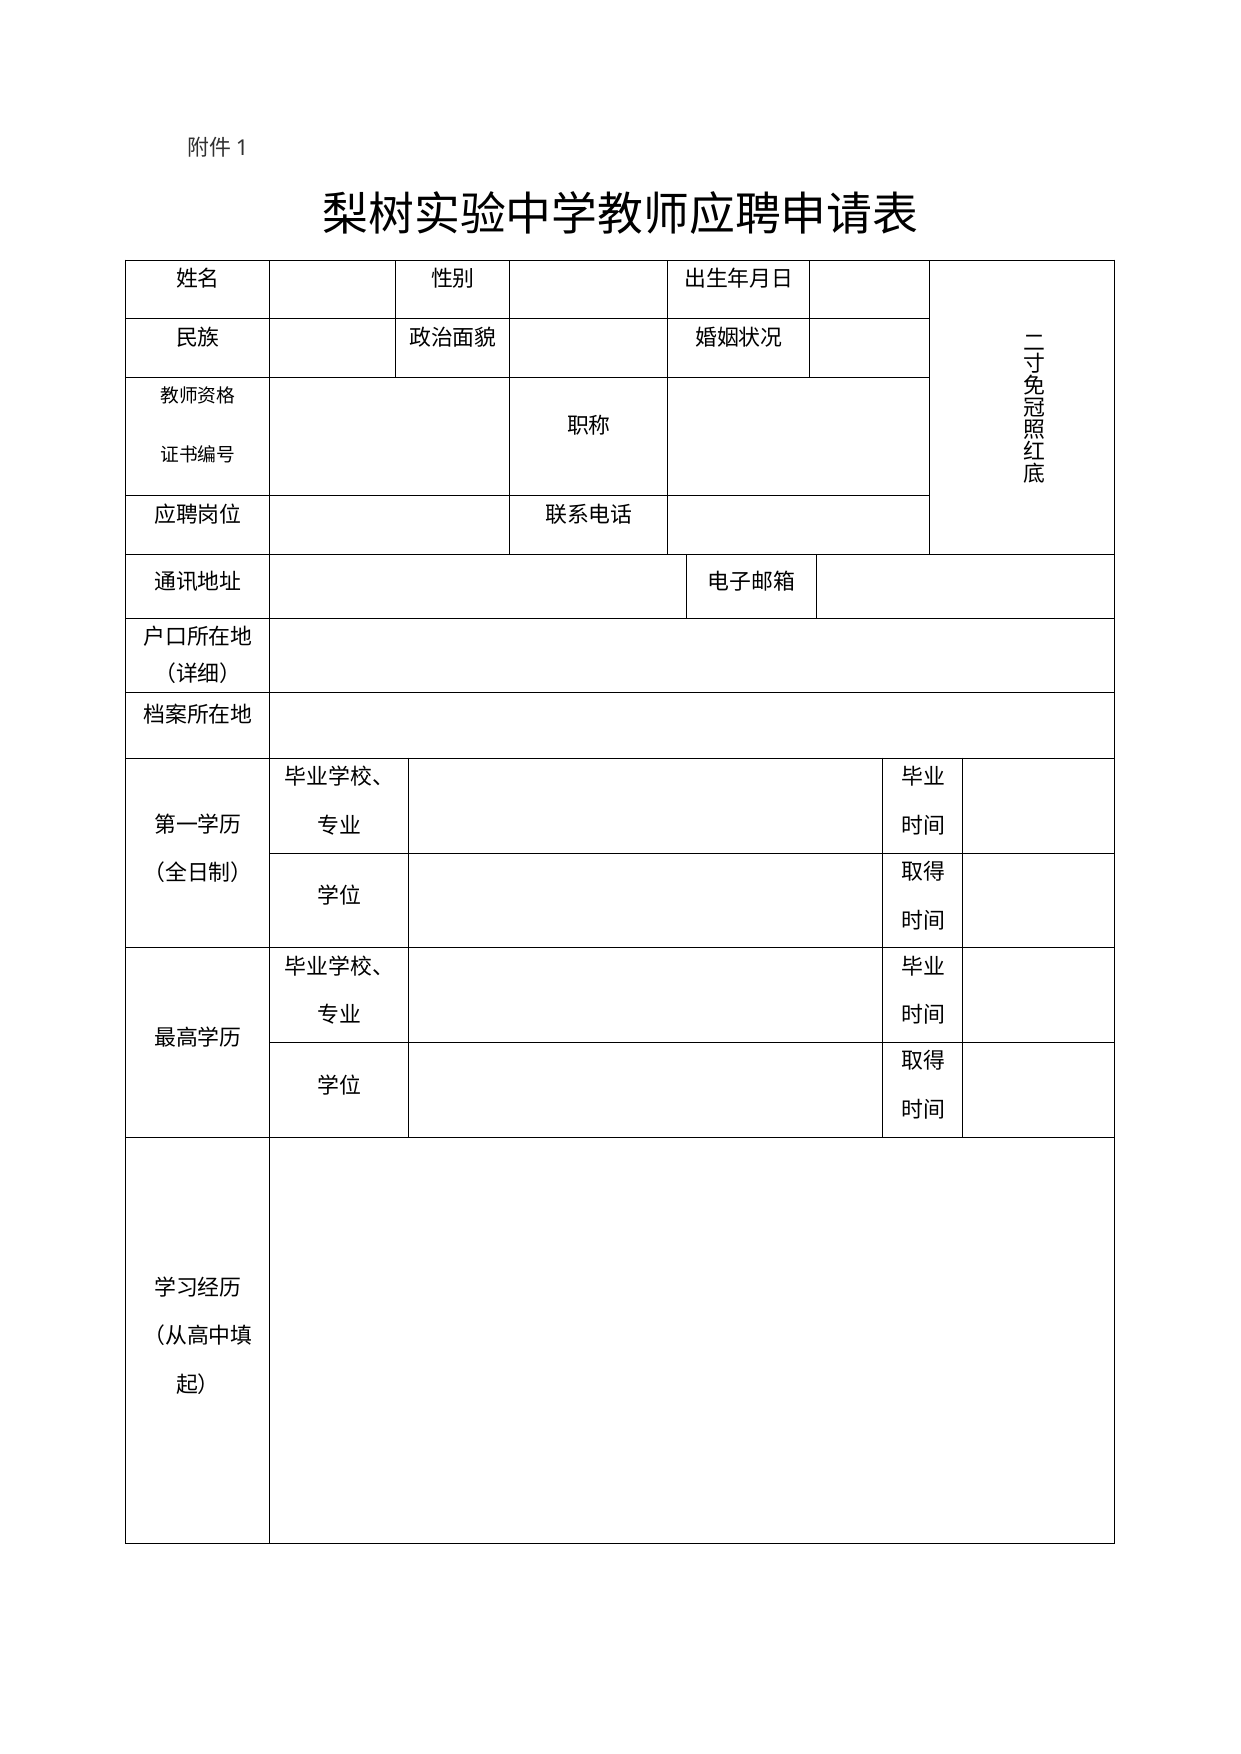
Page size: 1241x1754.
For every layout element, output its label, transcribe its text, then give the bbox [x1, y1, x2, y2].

table_header 姓名 [126, 261, 269, 318]
table_cell [668, 378, 929, 495]
table_cell [963, 1043, 1114, 1137]
table_cell 联系电话 [510, 496, 667, 554]
table_cell [963, 854, 1114, 947]
table_cell [668, 496, 929, 554]
table_cell 职称 [510, 378, 667, 495]
table_cell 第一学历 （全日制） [126, 759, 269, 947]
table_cell 通讯地址 [126, 555, 269, 618]
table_header [270, 261, 395, 318]
table_cell [810, 319, 929, 377]
table_cell 电子邮箱 [687, 555, 816, 618]
table_cell [510, 319, 667, 377]
table_cell 学习经历（从高中填起） [126, 1138, 269, 1543]
table_cell 学位 [270, 1043, 408, 1137]
table_cell 民族 [126, 319, 269, 377]
table_cell 政治面貌 [396, 319, 509, 377]
table_cell 取得时间 [883, 854, 962, 947]
table_cell [270, 1138, 1114, 1543]
table_cell [409, 948, 882, 1042]
table_cell 最高学历 [126, 948, 269, 1137]
table_cell 学位 [270, 854, 408, 947]
table_cell [270, 555, 686, 618]
table_header [810, 261, 929, 318]
table_cell [409, 1043, 882, 1137]
text 梨树实验中学教师应聘申请表 [187, 162, 1053, 259]
table_cell [963, 948, 1114, 1042]
table_cell 毕业学校、专业 [270, 948, 408, 1042]
table_cell 毕业时间 [883, 948, 962, 1042]
table_cell [270, 693, 1114, 758]
table_cell 婚姻状况 [668, 319, 809, 377]
table_cell 应聘岗位 [126, 496, 269, 554]
table_cell [409, 854, 882, 947]
table_header 二寸免冠照红底 [930, 261, 1114, 554]
table_cell 毕业时间 [883, 759, 962, 852]
text 附件1 [187, 129, 1053, 162]
table_cell [270, 496, 509, 554]
table_cell 户口所在地（详细） [126, 619, 269, 692]
table_cell [270, 619, 1114, 692]
table_cell 取得时间 [883, 1043, 962, 1137]
table_cell 档案所在地 [126, 693, 269, 758]
table_cell [270, 319, 395, 377]
table_cell [817, 555, 1114, 618]
table_cell 教师资格 证书编号 [126, 378, 269, 495]
table_cell [409, 759, 882, 852]
table_cell [963, 759, 1114, 852]
table_header 出生年月日 [668, 261, 809, 318]
table_header 性别 [396, 261, 509, 318]
table_cell [270, 378, 509, 495]
table_cell 毕业学校、专业 [270, 759, 408, 852]
table_header [510, 261, 667, 318]
